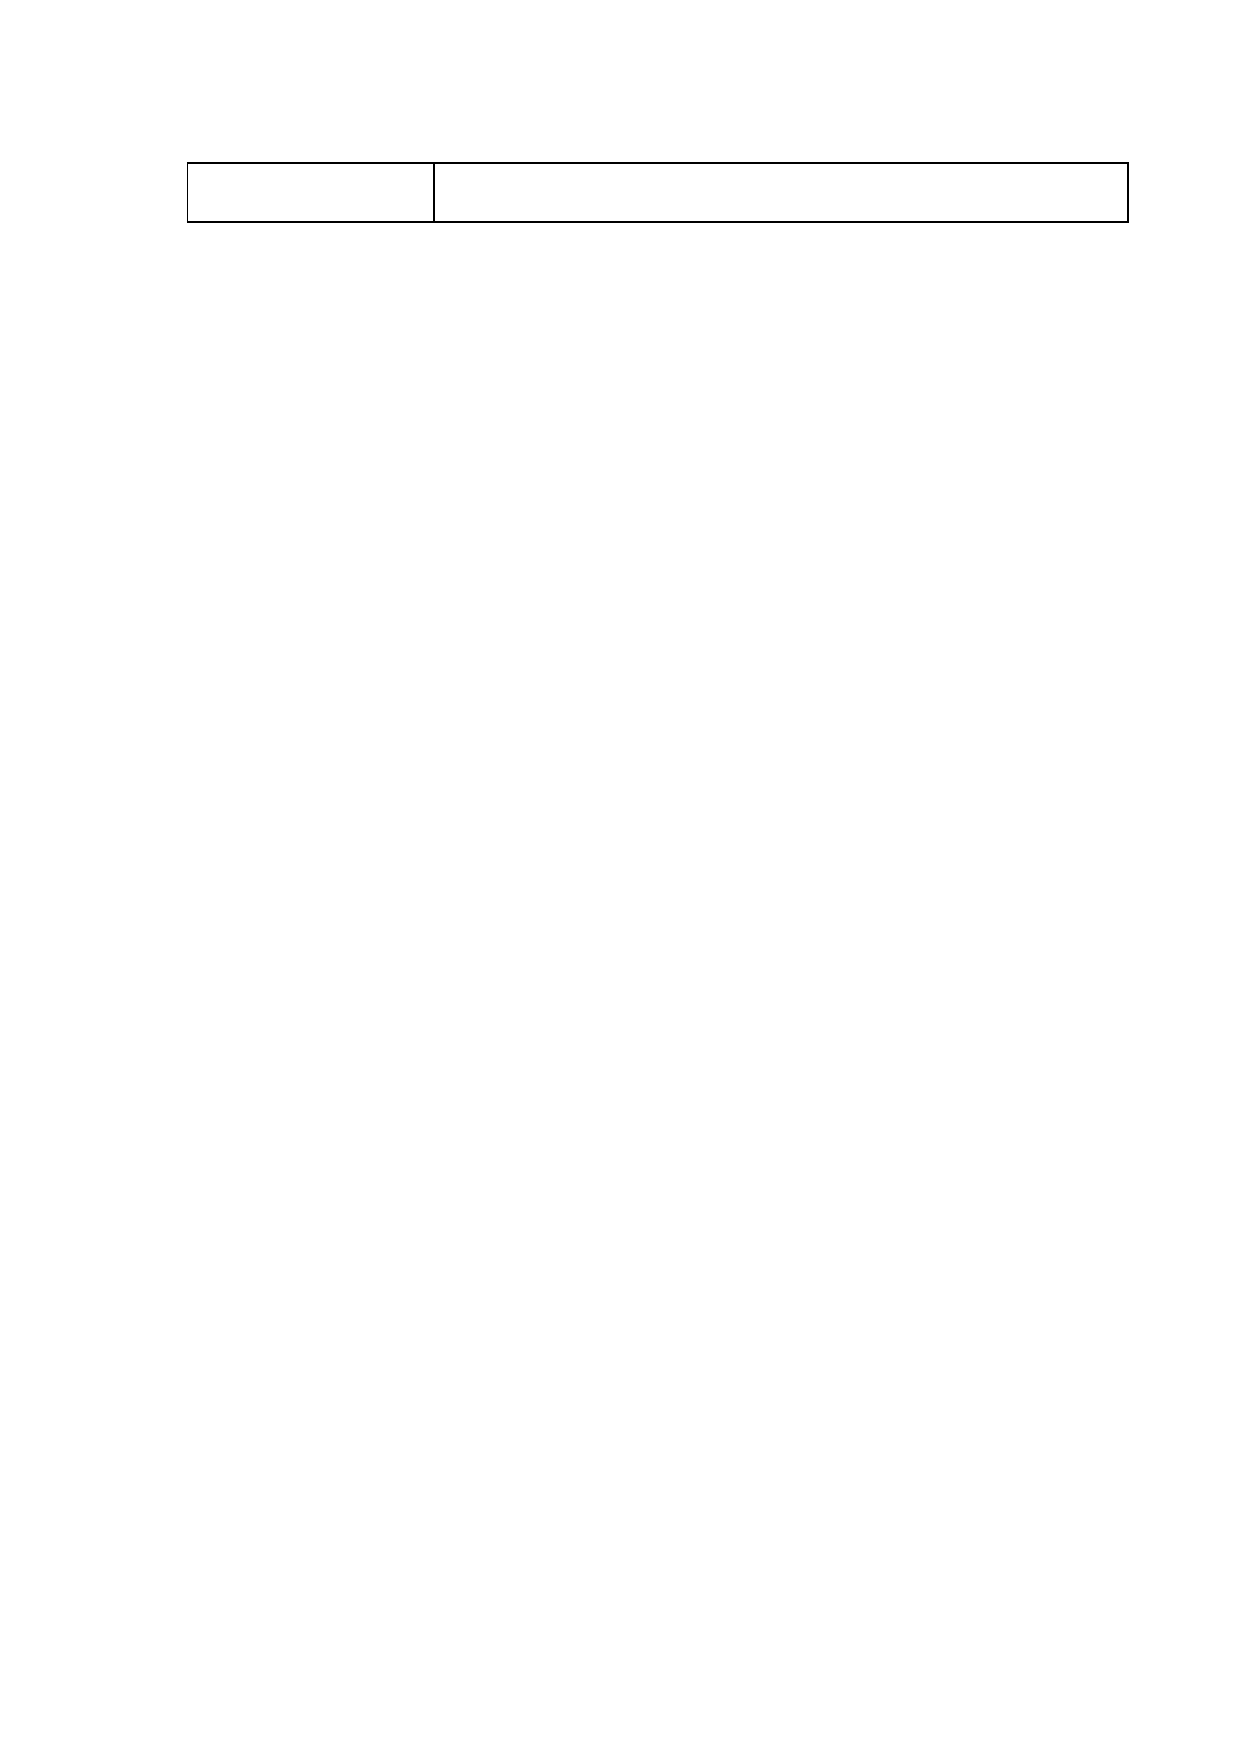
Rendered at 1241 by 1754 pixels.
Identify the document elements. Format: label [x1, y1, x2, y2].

table_cell [435, 164, 1127, 221]
table_cell [188, 164, 433, 221]
